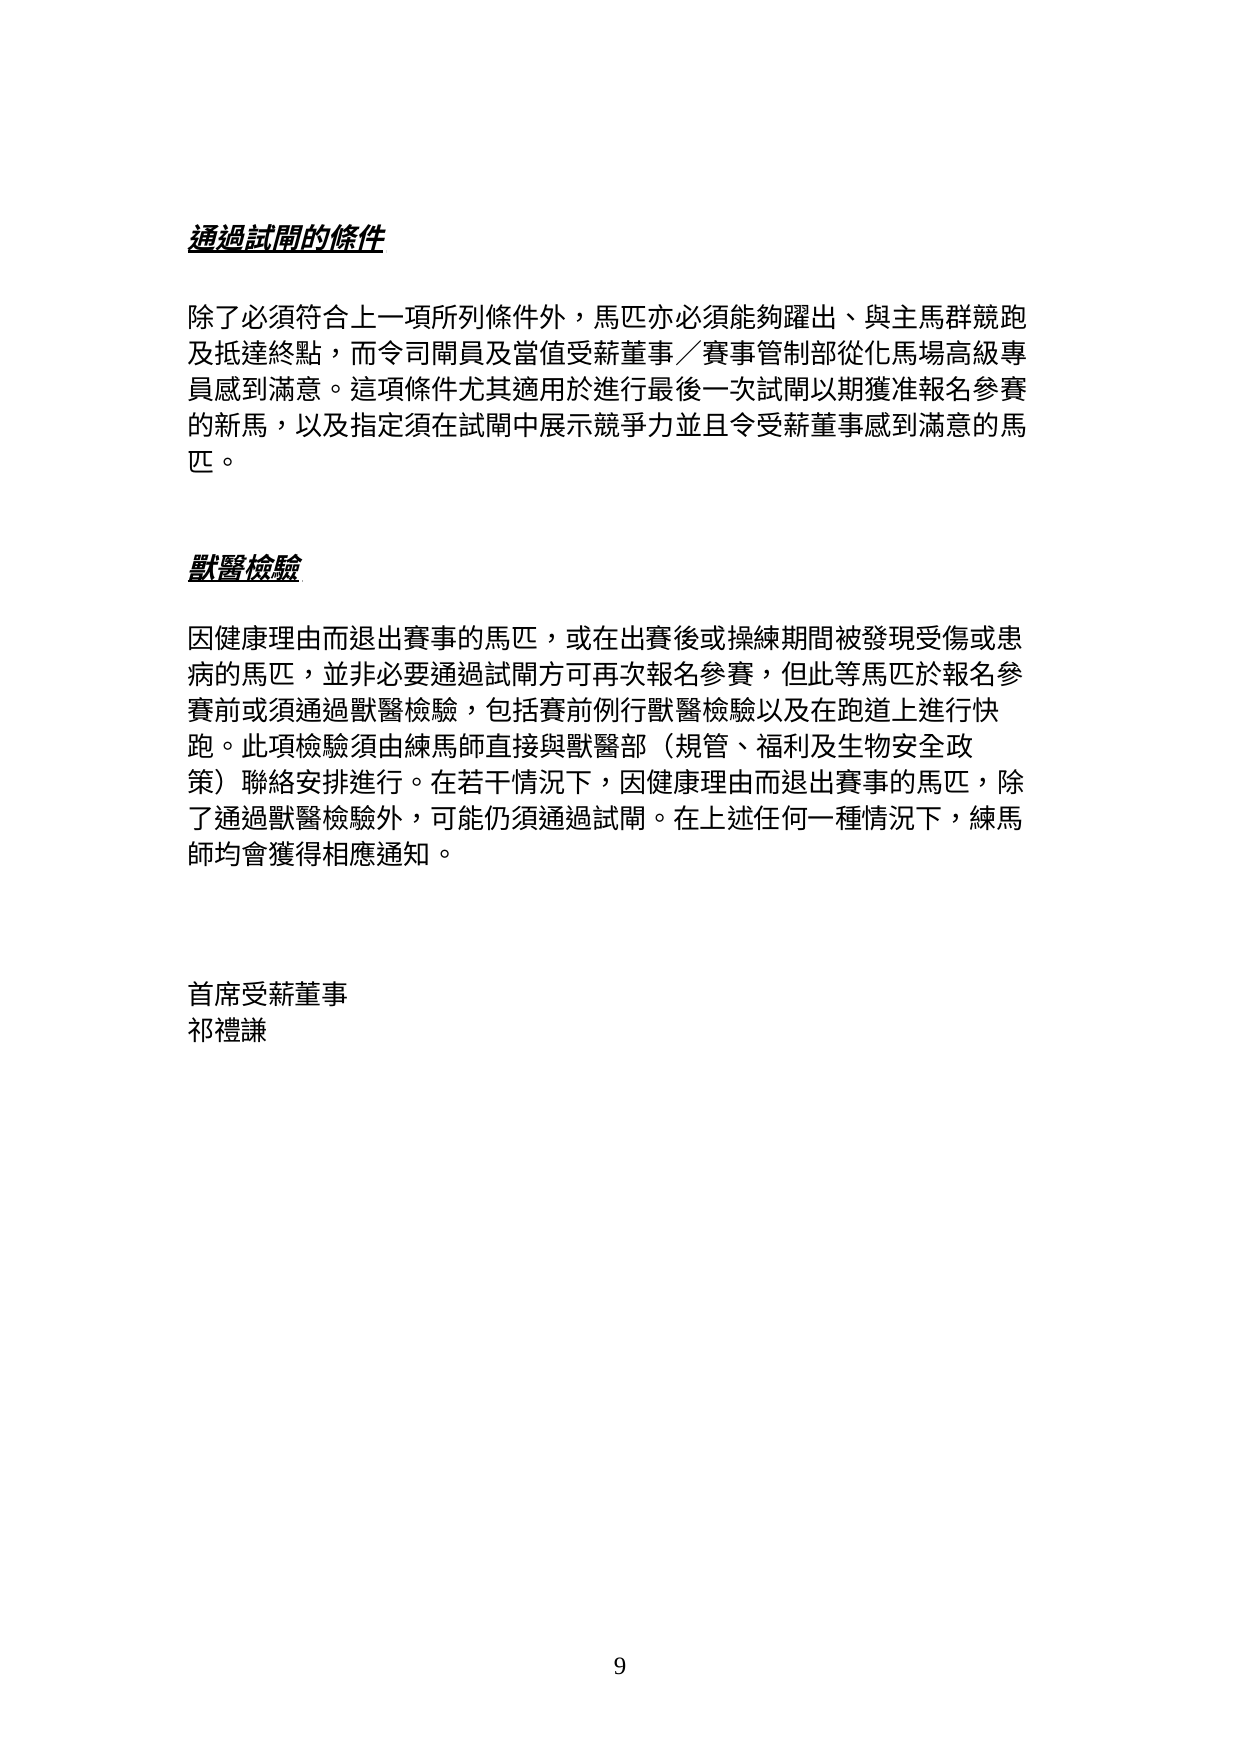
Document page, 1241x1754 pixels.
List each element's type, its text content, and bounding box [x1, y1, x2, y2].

text 通過試閘的條件 [187, 216, 1203, 256]
subtitle 獸醫檢驗 [187, 546, 1203, 586]
text 首席受薪董事祁禮謙 [187, 976, 350, 1048]
text 因健康理由而退出賽事的馬匹，或在出賽後或操練期間被發現受傷或患病的馬匹，並非必要通過試閘方可再次報名參賽，但此等馬匹於報名參賽前或須通過獸醫檢驗，包括賽前例行獸醫檢驗以及在跑道上進行快跑。此項檢驗須由練馬師直接與獸醫部（規管、福利及生物安全政策）聯絡安排進行。在若干情況下，因健康理由而退出賽事的馬匹，除了通過獸醫檢驗外，可能仍須通過試閘。在上述任何一種情況下，練馬師均會獲得相應通知。 [187, 620, 1027, 873]
text 除了必須符合上一項所列條件外，馬匹亦必須能夠躍出、與主馬群競跑及抵達終點，而令司閘員及當值受薪董事／賽事管制部從化馬場高級專員感到滿意。這項條件尤其適用於進行最後一次試閘以期獲准報名參賽的新馬，以及指定須在試閘中展示競爭力並且令受薪董事感到滿意的馬匹。 [187, 299, 1027, 480]
